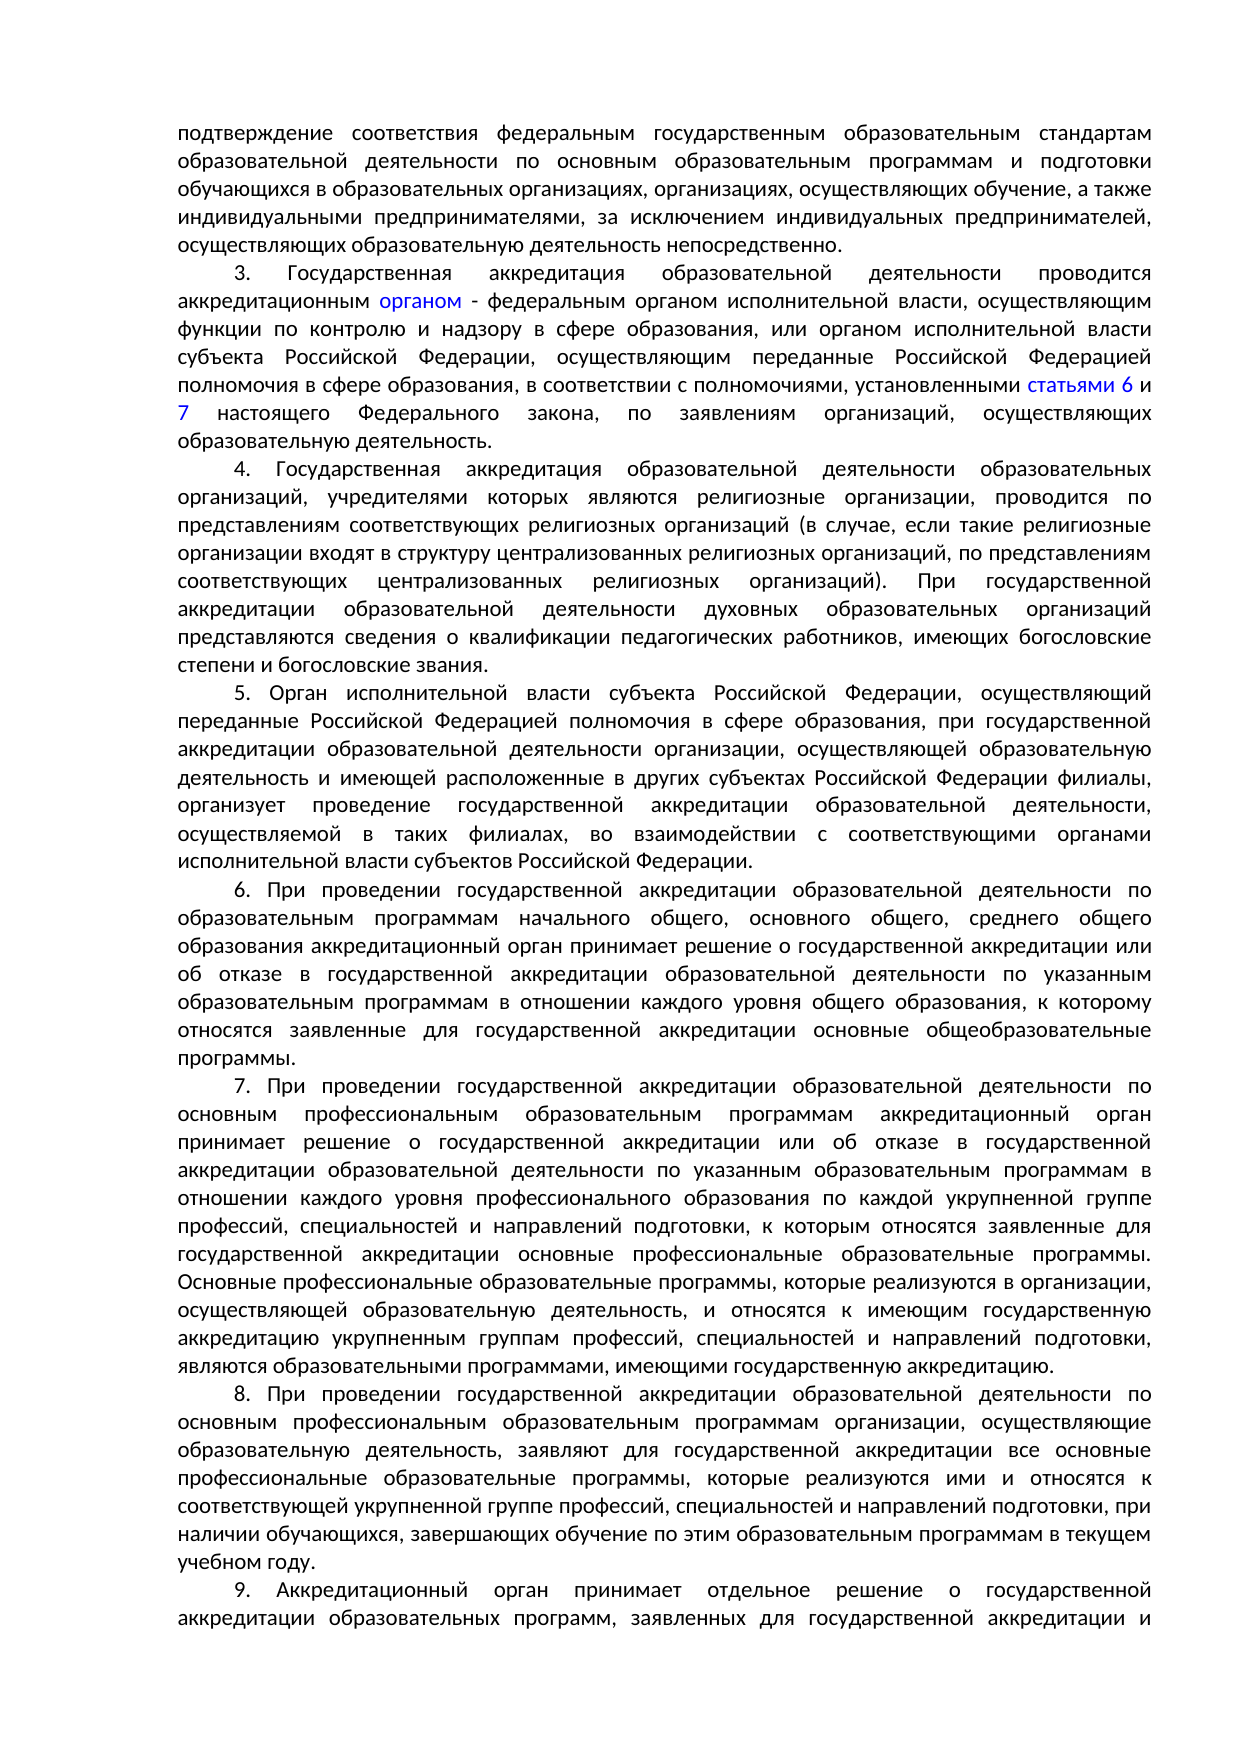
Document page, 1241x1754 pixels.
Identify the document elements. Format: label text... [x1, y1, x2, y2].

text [177, 118, 1152, 258]
text 6. При проведении государственной аккредитации образовательной деятельности по образовательным программам начального общего, основного общего, среднего общего образования аккредитационный орган принимает решение о государственной аккредитации или об отказе в государственной аккредитации образовательной деятельности по указанным образовательным программам в отношении каждого уровня общего образования, к которому относятся заявленные для государственной аккредитации основные общеобразовательные программы. [177, 875, 1152, 1071]
text 4. Государственная аккредитация образовательной деятельности образовательных организаций, учредителями которых являются религиозные организации, проводится по представлениям соответствующих религиозных организаций (в случае, если такие религиозные организации входят в структуру централизованных религиозных организаций, по представлениям соответствующих централизованных религиозных организаций). При государственной аккредитации образовательной деятельности духовных образовательных организаций представляются сведения о квалификации педагогических работников, имеющих богословские степени и богословские звания. [177, 454, 1152, 678]
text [177, 1575, 1152, 1631]
text 5. Орган исполнительной власти субъекта Российской Федерации, осуществляющий переданные Российской Федерацией полномочия в сфере образования, при государственной аккредитации образовательной деятельности организации, осуществляющей образовательную деятельность и имеющей расположенные в других субъектах Российской Федерации филиалы, организует проведение государственной аккредитации образовательной деятельности, осуществляемой в таких филиалах, во взаимодействии с соответствующими органами исполнительной власти субъектов Российской Федерации. [177, 678, 1152, 875]
text 7. При проведении государственной аккредитации образовательной деятельности по основным профессиональным образовательным программам аккредитационный орган принимает решение о государственной аккредитации или об отказе в государственной аккредитации образовательной деятельности по указанным образовательным программам в отношении каждого уровня профессионального образования по каждой укрупненной группе профессий, специальностей и направлений подготовки, к которым относятся заявленные для государственной аккредитации основные профессиональные образовательные программы. Основные профессиональные образовательные программы, которые реализуются в организации, осуществляющей образовательную деятельность, и относятся к имеющим государственную аккредитацию укрупненным группам профессий, специальностей и направлений подготовки, являются образовательными программами, имеющими государственную аккредитацию. [177, 1071, 1152, 1379]
text 3. Государственная аккредитация образовательной деятельности проводится аккредитационным органом - федеральным органом исполнительной власти, осуществляющим функции по контролю и надзору в сфере образования, или органом исполнительной власти субъекта Российской Федерации, осуществляющим переданные Российской Федерацией полномочия в сфере образования, в соответствии с полномочиями, установленными статьями 6 и 7 настоящего Федерального закона, по заявлениям организаций, осуществляющих образовательную деятельность. [177, 258, 1152, 454]
text 8. При проведении государственной аккредитации образовательной деятельности по основным профессиональным образовательным программам организации, осуществляющие образовательную деятельность, заявляют для государственной аккредитации все основные профессиональные образовательные программы, которые реализуются ими и относятся к соответствующей укрупненной группе профессий, специальностей и направлений подготовки, при наличии обучающихся, завершающих обучение по этим образовательным программам в текущем учебном году. [177, 1379, 1152, 1575]
